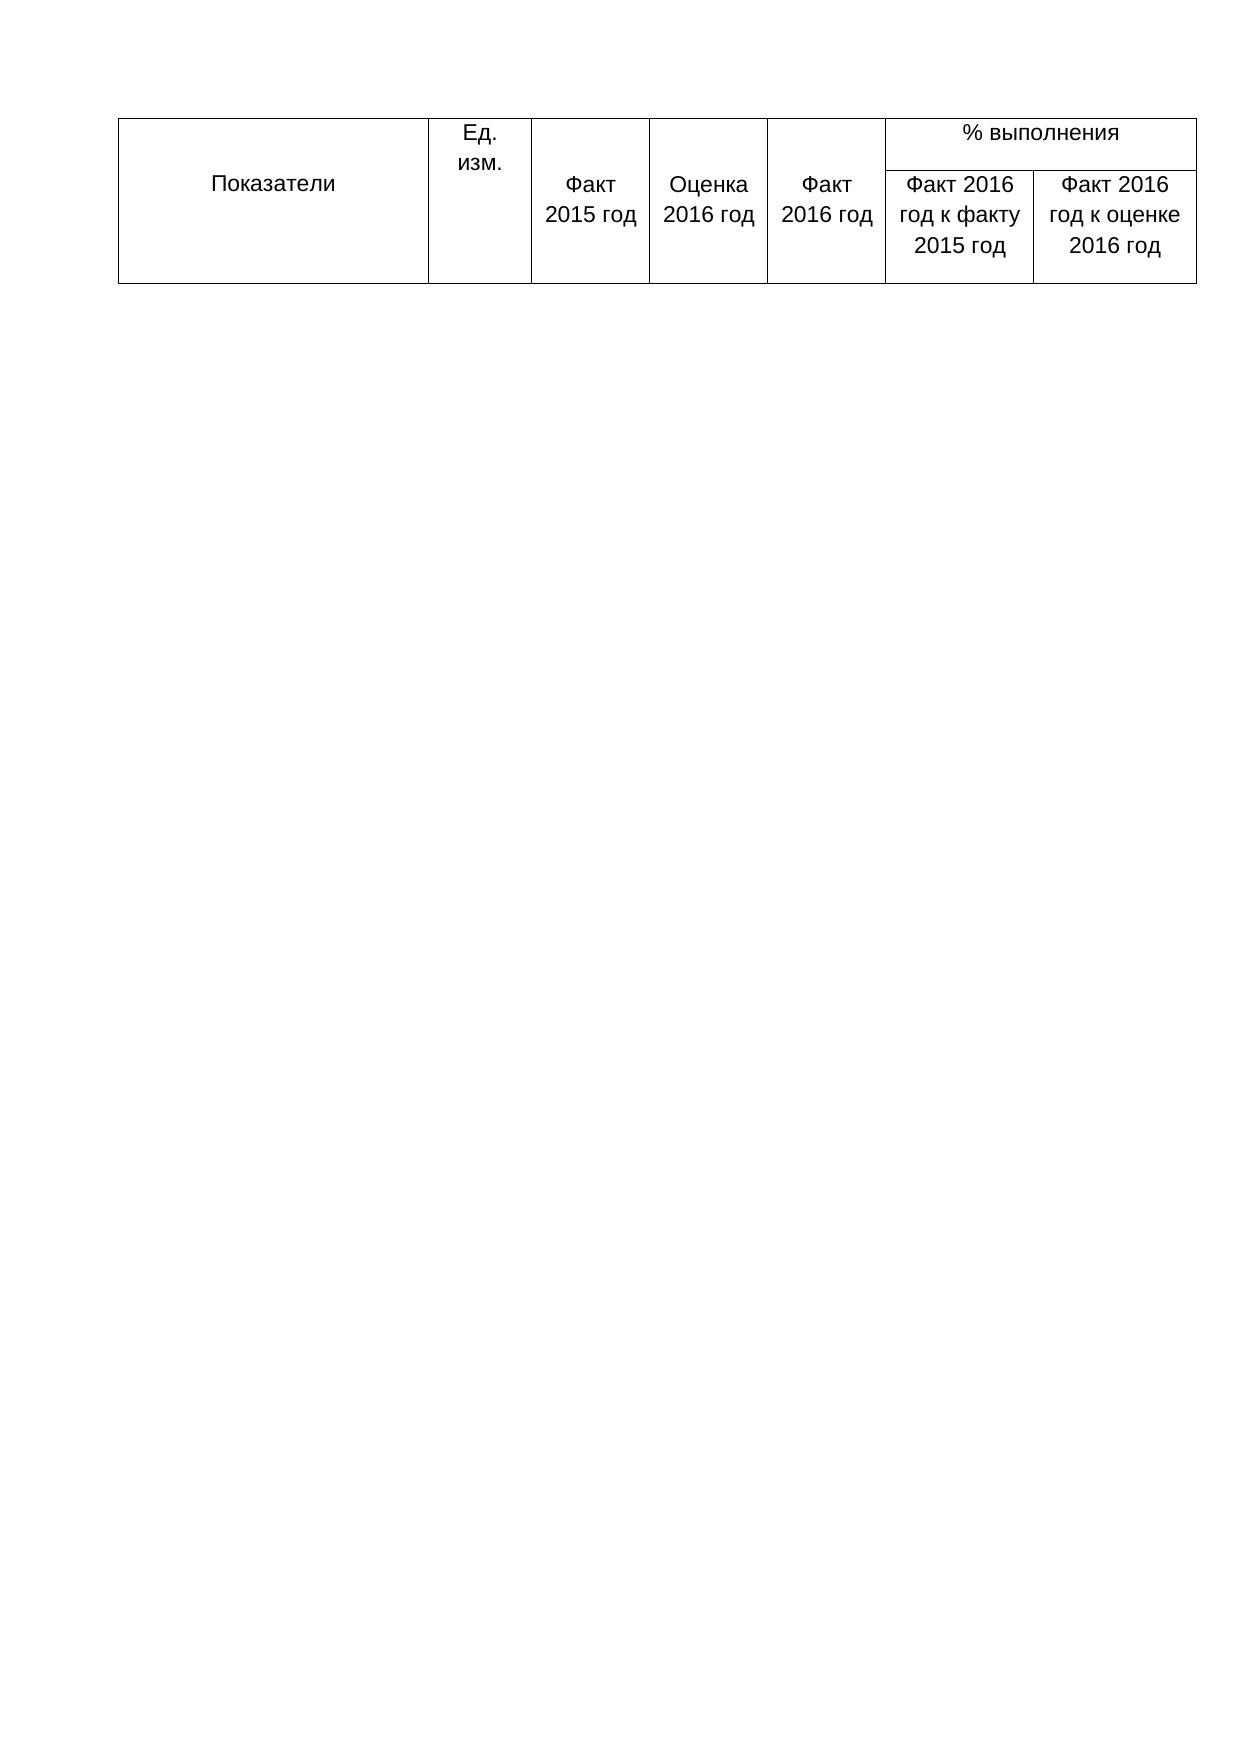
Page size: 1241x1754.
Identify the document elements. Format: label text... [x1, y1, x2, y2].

table_cell Факт 2016 год [768, 170, 885, 283]
table_header Показатели [119, 119, 428, 283]
table_header [768, 119, 885, 170]
table_cell Факт 2016 год к оценке 2016 год [1034, 171, 1196, 283]
table_header % выполнения [886, 119, 1196, 170]
table_cell Оценка 2016 год [650, 170, 767, 283]
table_cell Факт 2015 год [532, 170, 649, 283]
table_header [650, 119, 767, 170]
table_cell Факт 2016 год к факту 2015 год [886, 171, 1033, 283]
table_header Ед. изм. [429, 119, 531, 283]
table_header [532, 119, 649, 170]
